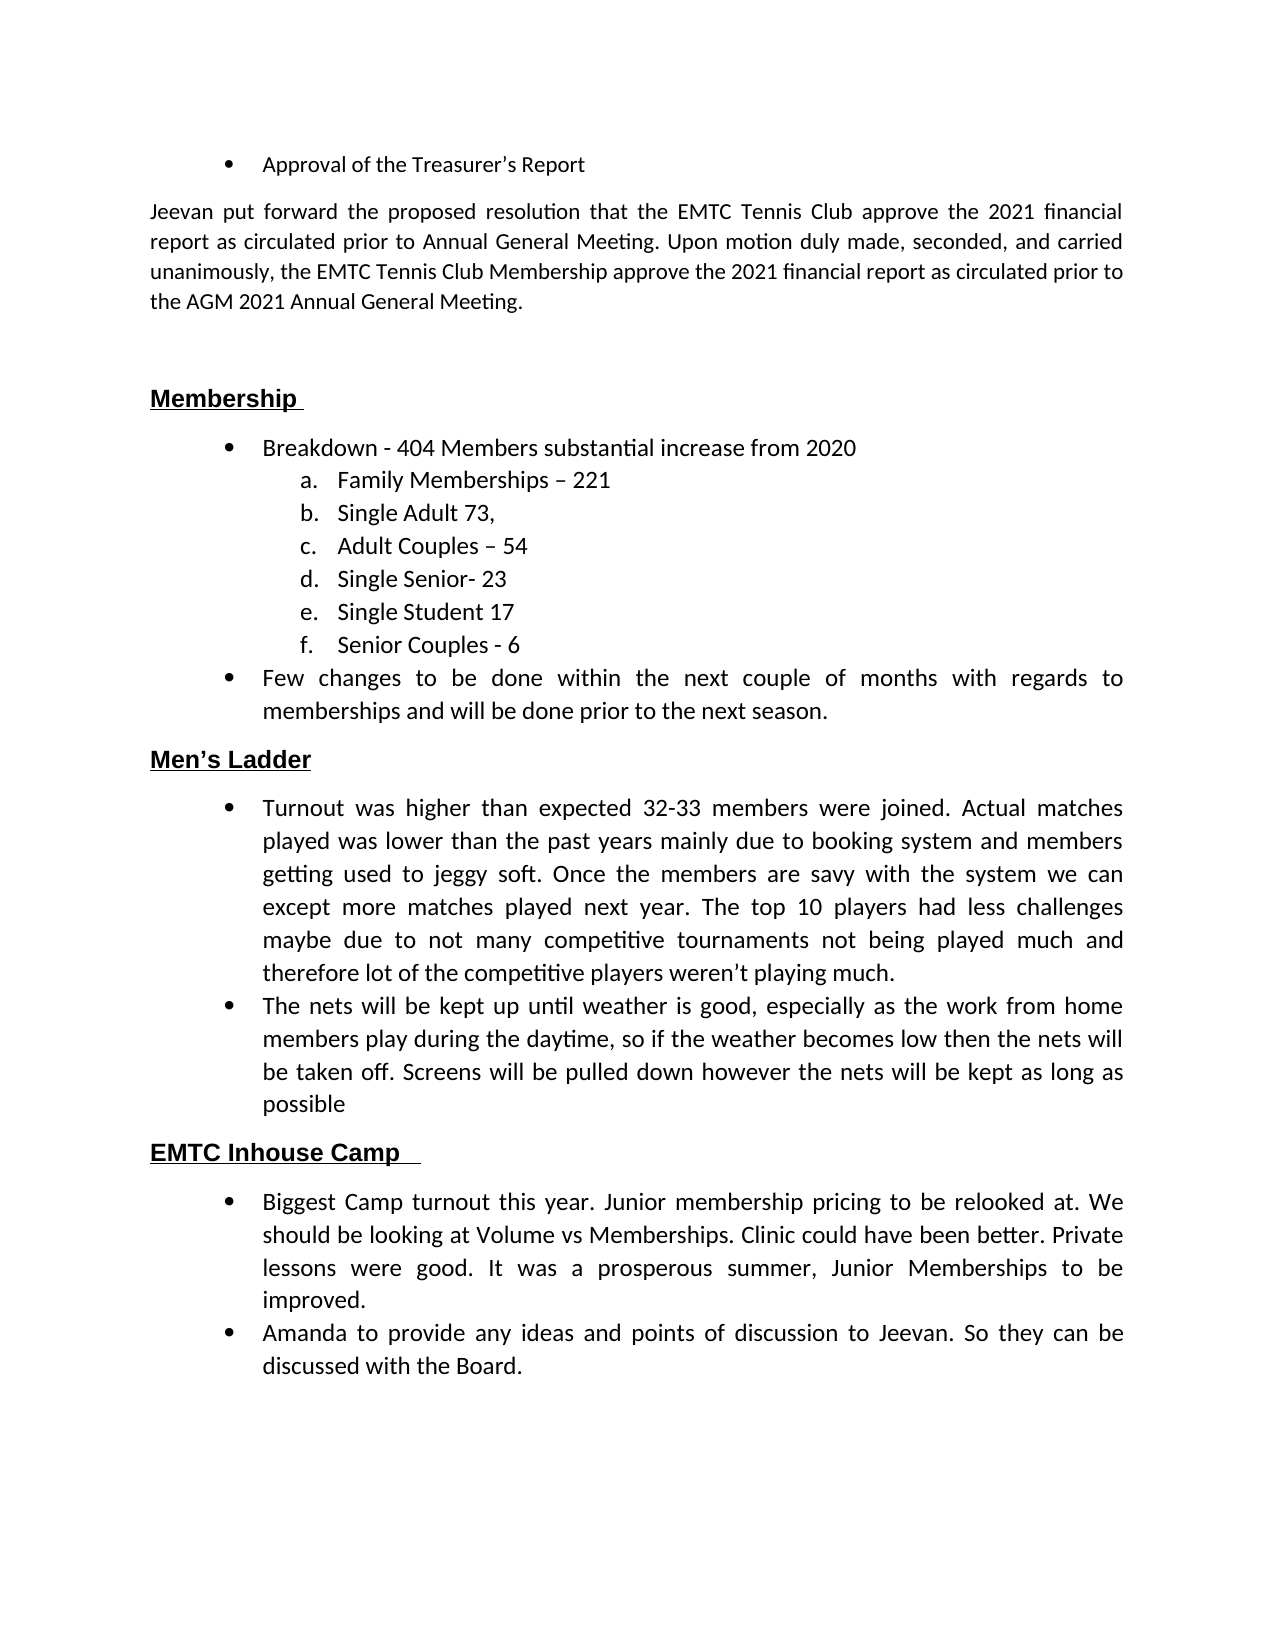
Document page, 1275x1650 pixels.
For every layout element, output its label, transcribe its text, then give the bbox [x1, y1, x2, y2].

list Breakdown - 404 Members substantial increase from 2020 [225, 432, 1125, 462]
list Single Student 17 [300, 596, 1125, 627]
text EMTC Inhouse Camp [150, 1138, 1125, 1167]
text Men’s Ladder [150, 744, 1125, 773]
list Few changes to be done within the next couple of months with regards to memberships and will be done prior to the next season. [225, 662, 1125, 726]
list Biggest Camp turnout this year. Junior membership pricing to be relooked at. We should be looking at Volume vs Memberships. Clinic could have been better. Private lessons were good. It was a prosperous summer, Junior Memberships to be improved. [225, 1186, 1125, 1315]
list Amanda to provide any ideas and points of discussion to Jeevan. So they can be discussed with the Board. [225, 1317, 1125, 1381]
list Family Memberships – 221 [300, 464, 1125, 495]
list Approval of the Treasurer’s Report [225, 150, 1125, 178]
text Jeevan put forward the proposed resolution that the EMTC Tennis Club approve the 2021 financial report as circulated prior to Annual General Meeting. Upon motion duly made, seconded, and carried unanimously, the EMTC Tennis Club Membership approve the 2021 financial report as circulated prior to the AGM 2021 Annual General Meeting. [150, 197, 1125, 316]
list Adult Couples – 54 [300, 530, 1125, 561]
list Single Adult 73, [300, 497, 1125, 528]
list Senior Couples - 6 [300, 629, 1125, 660]
text Membership [150, 384, 1125, 413]
list Single Senior- 23 [300, 563, 1125, 594]
list The nets will be kept up until weather is good, especially as the work from home members play during the daytime, so if the weather becomes low then the nets will be taken off. Screens will be pulled down however the nets will be kept as long as possible [225, 990, 1125, 1119]
list Turnout was higher than expected 32-33 members were joined. Actual matches played was lower than the past years mainly due to booking system and members getting used to jeggy soft. Once the members are savy with the system we can except more matches played next year. The top 10 players had less challenges maybe due to not many competitive tournaments not being played much and therefore lot of the competitive players weren’t playing much. [225, 792, 1125, 987]
